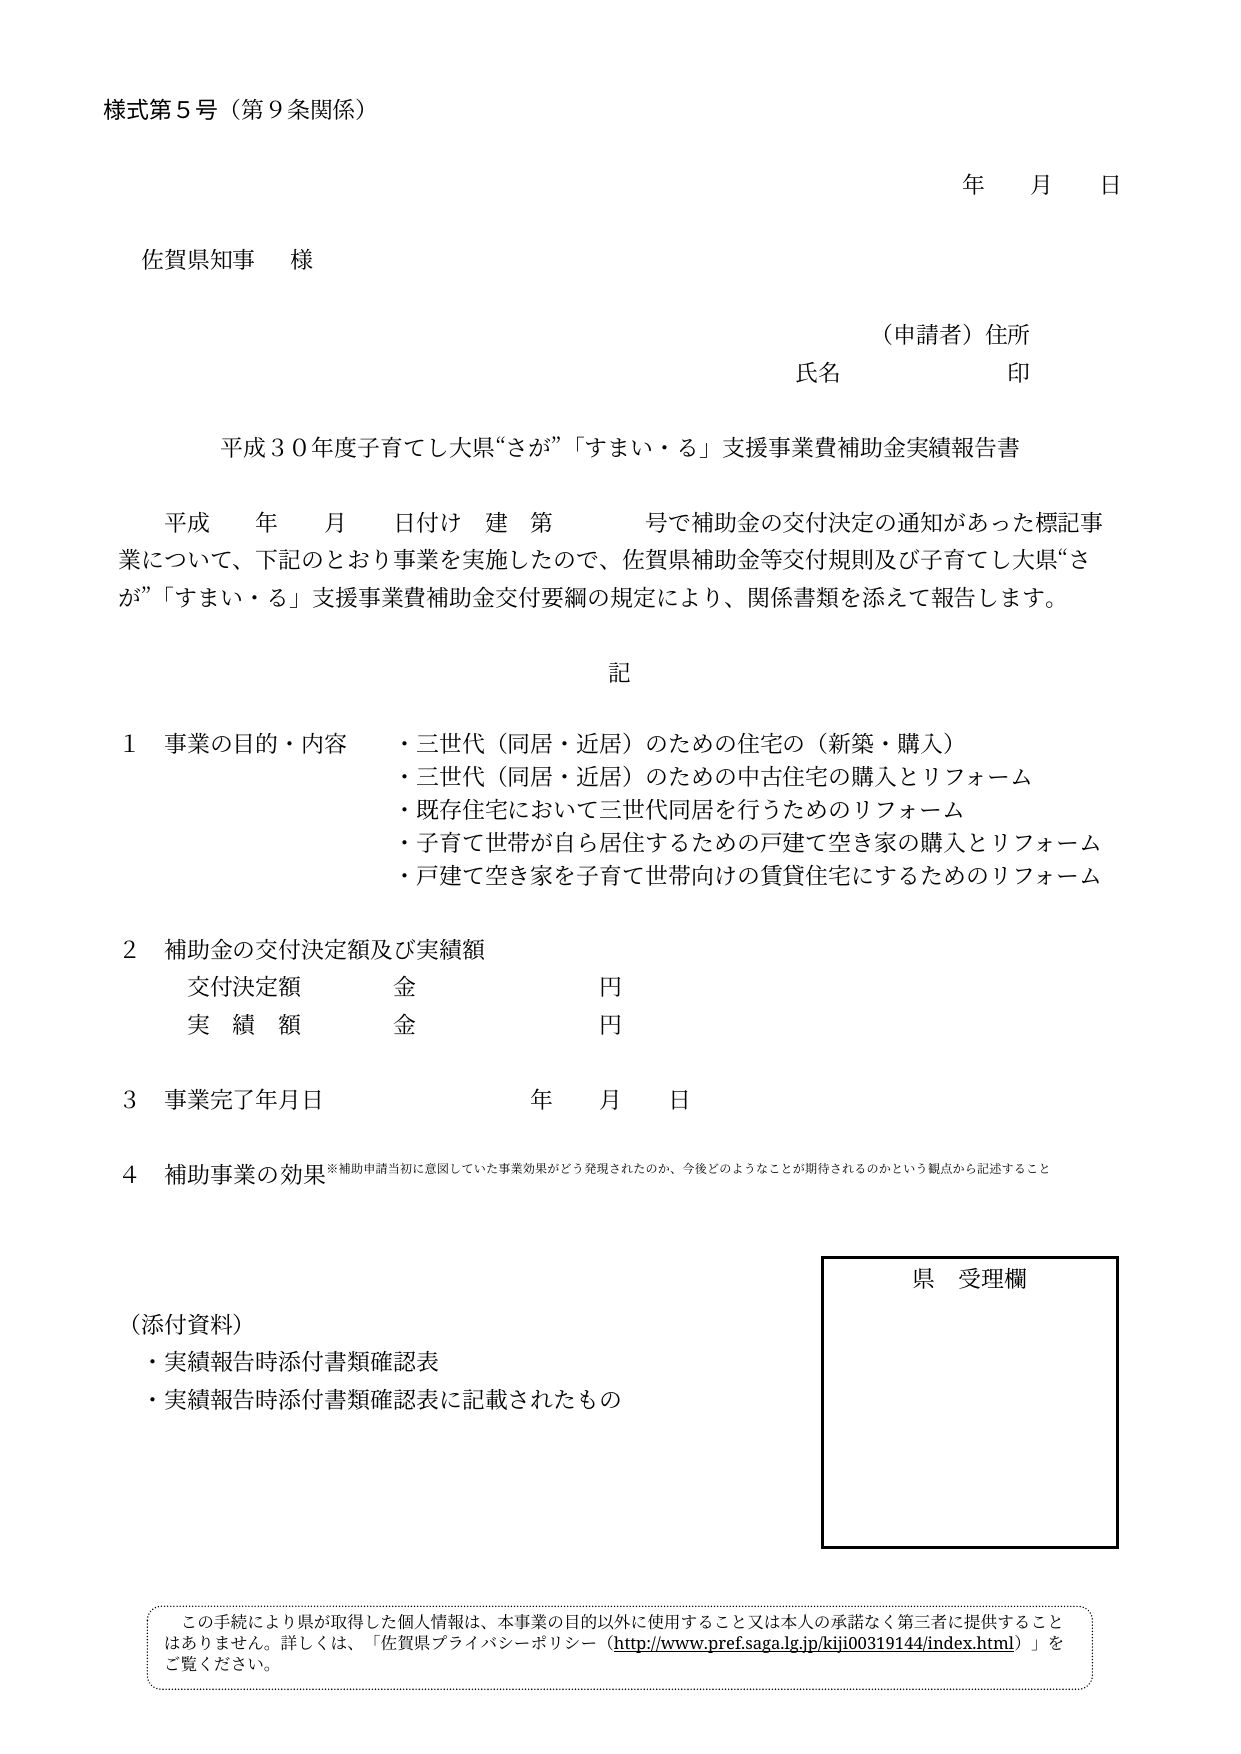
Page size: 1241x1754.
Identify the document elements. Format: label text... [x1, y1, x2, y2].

text ３ 事業完了年月日 年 月 日 [118, 1078, 1122, 1116]
text ・実績報告時添付書類確認表に記載されたもの [118, 1378, 821, 1416]
text （添付資料） [118, 1303, 821, 1341]
text ・子育て世帯が自ら居住するための戸建て空き家の購入とリフォーム [118, 825, 1122, 858]
text 記 [118, 651, 1122, 689]
text 様式第５号（第９条関係） [103, 89, 1122, 126]
text 平成 年 月 日付け 建 第 号で補助金の交付決定の通知があった標記事業について、下記のとおり事業を実施したので、佐賀県補助金等交付規則及び子育てし大県“さが”「すまい・る」支援事業費補助金交付要綱の規定により、関係書類を添えて報告します。 [118, 501, 1122, 614]
text （申請者）住所 [118, 314, 1030, 351]
text １ 事業の目的・内容 ・三世代（同居・近居）のための住宅の（新築・購入） [118, 726, 1122, 759]
text ・実績報告時添付書類確認表 [118, 1341, 821, 1378]
text 年 月 日 [118, 164, 1122, 201]
text 平成３０年度子育てし大県“さが”「すまい・る」支援事業費補助金実績報告書 [118, 426, 1122, 464]
text 氏名 印 [118, 351, 1030, 389]
text ・既存住宅において三世代同居を行うためのリフォーム [118, 792, 1122, 825]
text ４ 補助事業の効果※補助申請当初に意図していた事業効果がどう発現されたのか、今後どのようなことが期待されるのかという観点から記述すること [118, 1153, 1122, 1191]
text ２ 補助金の交付決定額及び実績額 [118, 928, 1122, 966]
text 佐賀県知事 様 [118, 239, 1122, 276]
text ・三世代（同居・近居）のための中古住宅の購入とリフォーム [118, 759, 1122, 792]
text 実 績 額 金 円 [118, 1003, 1122, 1041]
text ・戸建て空き家を子育て世帯向けの賃貸住宅にするためのリフォーム [118, 858, 1122, 891]
text 交付決定額 金 円 [118, 966, 1122, 1003]
